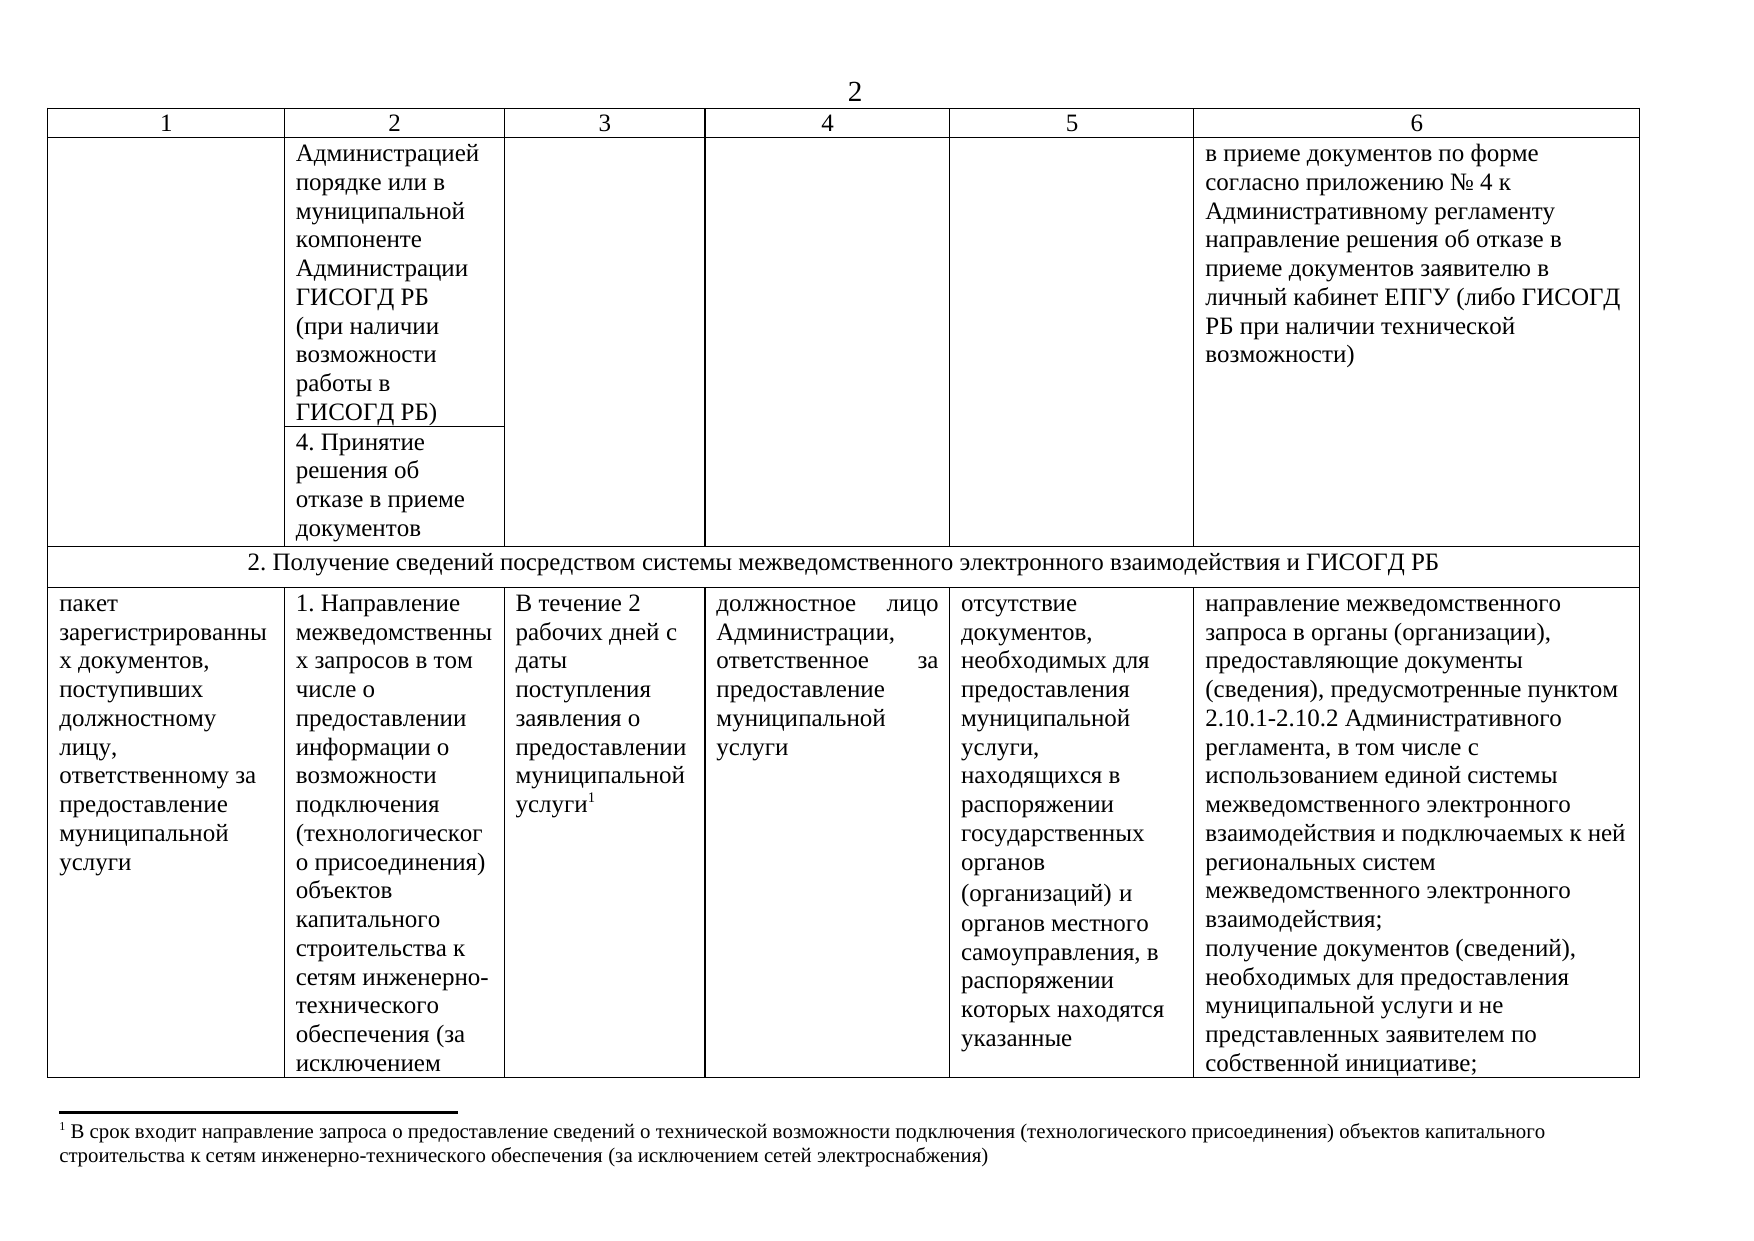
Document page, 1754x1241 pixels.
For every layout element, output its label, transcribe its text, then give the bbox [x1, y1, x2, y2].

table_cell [1194, 588, 1639, 1077]
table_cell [285, 588, 504, 1077]
table_cell 2. Получение сведений посредством системы межведомственного электронного взаимодействия и ГИСОГД РБ [48, 547, 1639, 587]
table_header 1 [48, 109, 284, 137]
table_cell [950, 588, 1193, 1077]
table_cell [48, 588, 284, 1077]
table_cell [706, 588, 949, 1077]
table_header 3 [505, 109, 704, 137]
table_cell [505, 588, 704, 1077]
table_header 2 [285, 109, 504, 137]
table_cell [285, 138, 504, 426]
table_header 6 [1194, 109, 1639, 137]
table_cell 4. Принятие решения об отказе в приеме документов [285, 427, 504, 546]
table_header 4 [706, 109, 949, 137]
table_header 5 [950, 109, 1193, 137]
